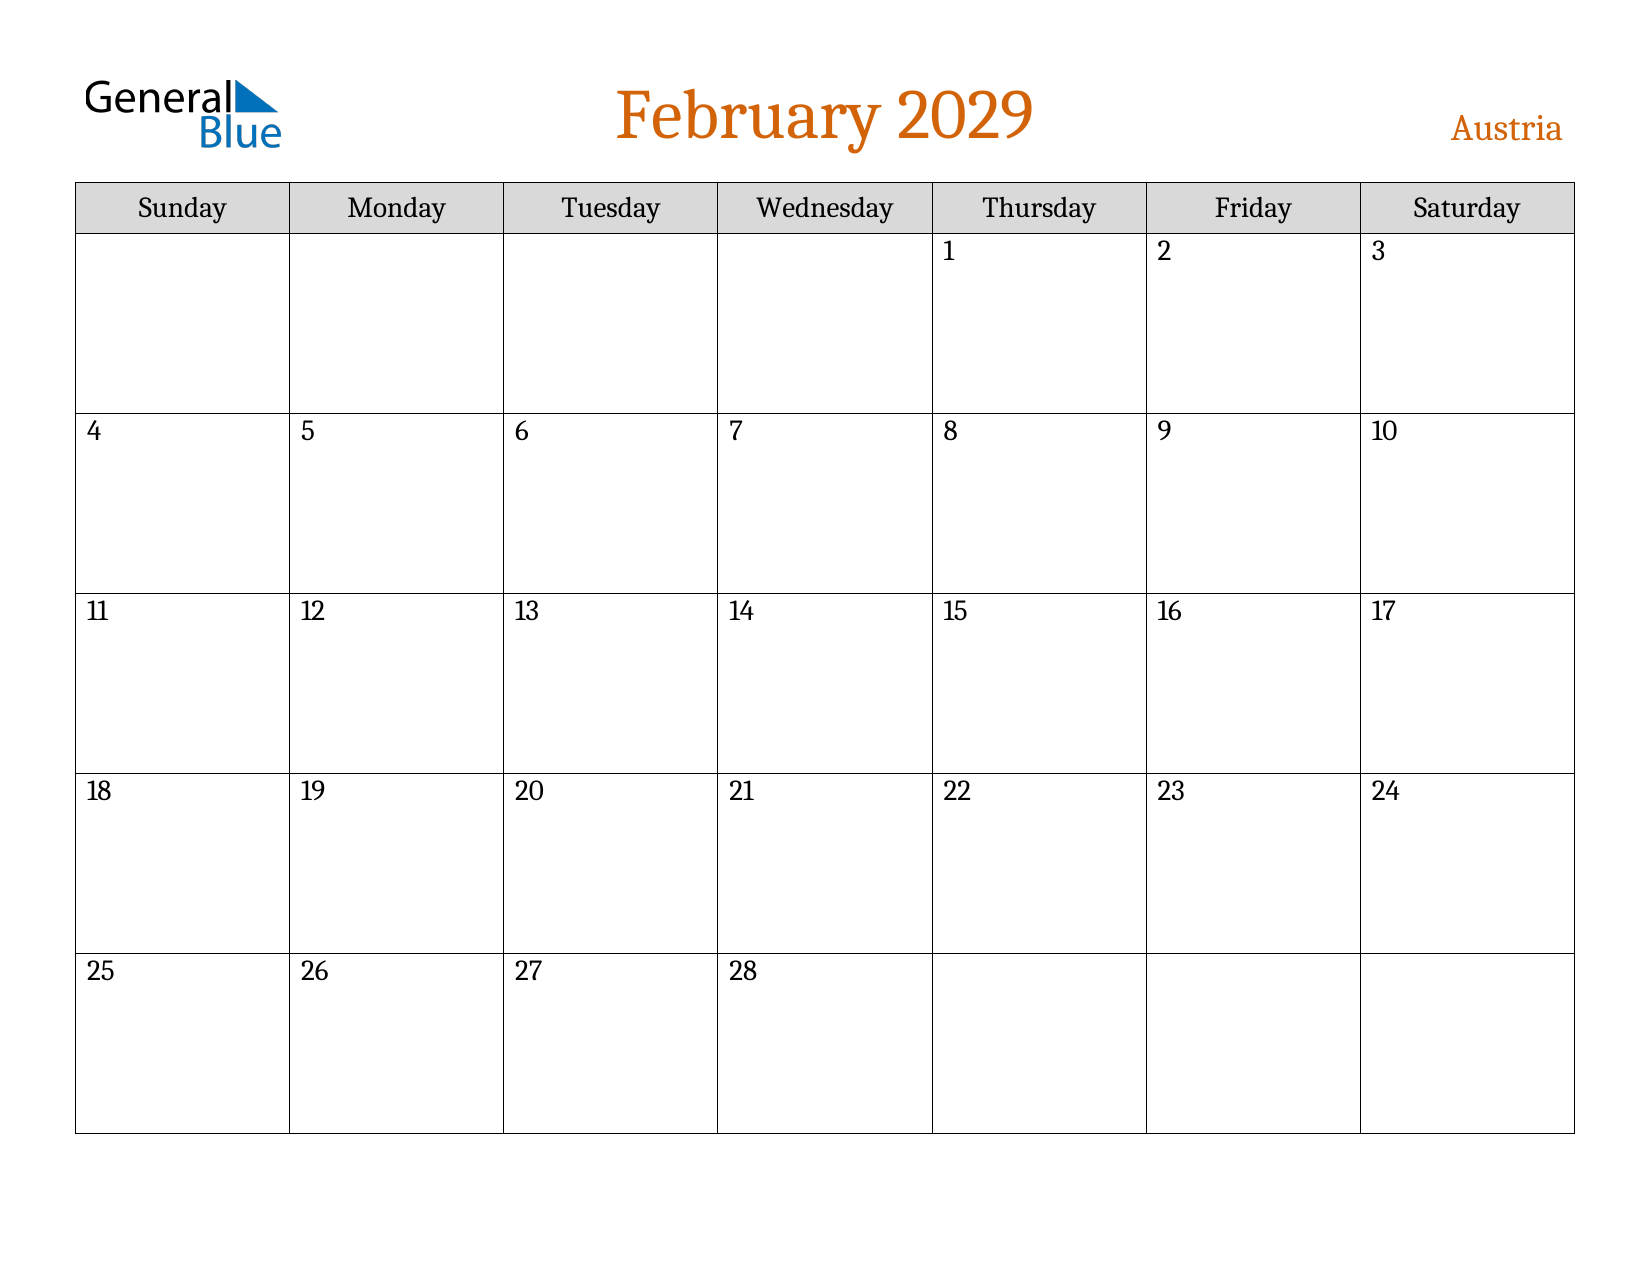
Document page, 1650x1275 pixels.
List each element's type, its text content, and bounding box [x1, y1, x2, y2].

table_cell [290, 450, 503, 593]
table_cell 25 [76, 954, 289, 990]
table_cell [1147, 270, 1360, 413]
table_cell [290, 810, 503, 953]
table_cell 26 [290, 954, 503, 990]
table_cell [933, 450, 1146, 593]
table_cell [504, 234, 717, 270]
table_cell 17 [1361, 594, 1574, 630]
table_cell 3 [1361, 234, 1574, 270]
table_cell [290, 270, 503, 413]
table_cell [76, 270, 289, 413]
table_cell 1 [933, 234, 1146, 270]
table_cell [1147, 630, 1360, 773]
table_cell [76, 630, 289, 773]
table_cell [718, 810, 932, 953]
table_cell [718, 270, 932, 413]
table_cell 24 [1361, 774, 1574, 810]
table_cell Friday [1147, 183, 1360, 233]
table_cell [1361, 270, 1574, 413]
table_cell [76, 810, 289, 953]
table_cell Sunday [76, 183, 289, 233]
table_cell [1361, 990, 1574, 1133]
table_cell [290, 990, 503, 1133]
table_cell 14 [718, 594, 932, 630]
table_cell [718, 630, 932, 773]
table_cell [718, 234, 932, 270]
table_cell 7 [718, 414, 932, 450]
table_cell [1147, 450, 1360, 593]
table_cell [504, 270, 717, 413]
table_header [76, 75, 503, 182]
table_cell [933, 630, 1146, 773]
table_cell [1147, 990, 1360, 1133]
table_cell 13 [504, 594, 717, 630]
table_cell [290, 630, 503, 773]
table_cell [933, 810, 1146, 953]
table_cell [290, 234, 503, 270]
table_cell Monday [290, 183, 503, 233]
table_cell [1361, 954, 1574, 990]
table_cell [1147, 954, 1360, 990]
table_cell 11 [76, 594, 289, 630]
table_cell 23 [1147, 774, 1360, 810]
table_cell [718, 990, 932, 1133]
table_cell [504, 630, 717, 773]
table_cell 8 [933, 414, 1146, 450]
table_cell [76, 450, 289, 593]
table_cell [1361, 630, 1574, 773]
table_cell [933, 954, 1146, 990]
table_cell [1361, 450, 1574, 593]
table_cell [1361, 810, 1574, 953]
table_cell [76, 990, 289, 1133]
table_cell [504, 990, 717, 1133]
table_cell Wednesday [718, 183, 932, 233]
table_cell [933, 270, 1146, 413]
table_cell 9 [1147, 414, 1360, 450]
table_cell 21 [718, 774, 932, 810]
table_cell Saturday [1361, 183, 1574, 233]
table_cell 18 [76, 774, 289, 810]
table_cell [933, 990, 1146, 1133]
table_cell 20 [504, 774, 717, 810]
table_cell Tuesday [504, 183, 717, 233]
table_cell [718, 450, 932, 593]
picture [86, 80, 281, 148]
table_cell 12 [290, 594, 503, 630]
table_header February 2029 [504, 75, 1146, 182]
table_cell Thursday [933, 183, 1146, 233]
table_cell 10 [1361, 414, 1574, 450]
table_cell 22 [933, 774, 1146, 810]
table_cell [504, 810, 717, 953]
table_cell 19 [290, 774, 503, 810]
table_cell 28 [718, 954, 932, 990]
table_cell 15 [933, 594, 1146, 630]
table_cell [76, 234, 289, 270]
table_cell 27 [504, 954, 717, 990]
table_cell 6 [504, 414, 717, 450]
table_header Austria [1146, 75, 1574, 182]
table_cell 5 [290, 414, 503, 450]
table_cell 4 [76, 414, 289, 450]
table_cell 2 [1147, 234, 1360, 270]
table_cell [504, 450, 717, 593]
table_cell [1147, 810, 1360, 953]
table_cell 16 [1147, 594, 1360, 630]
